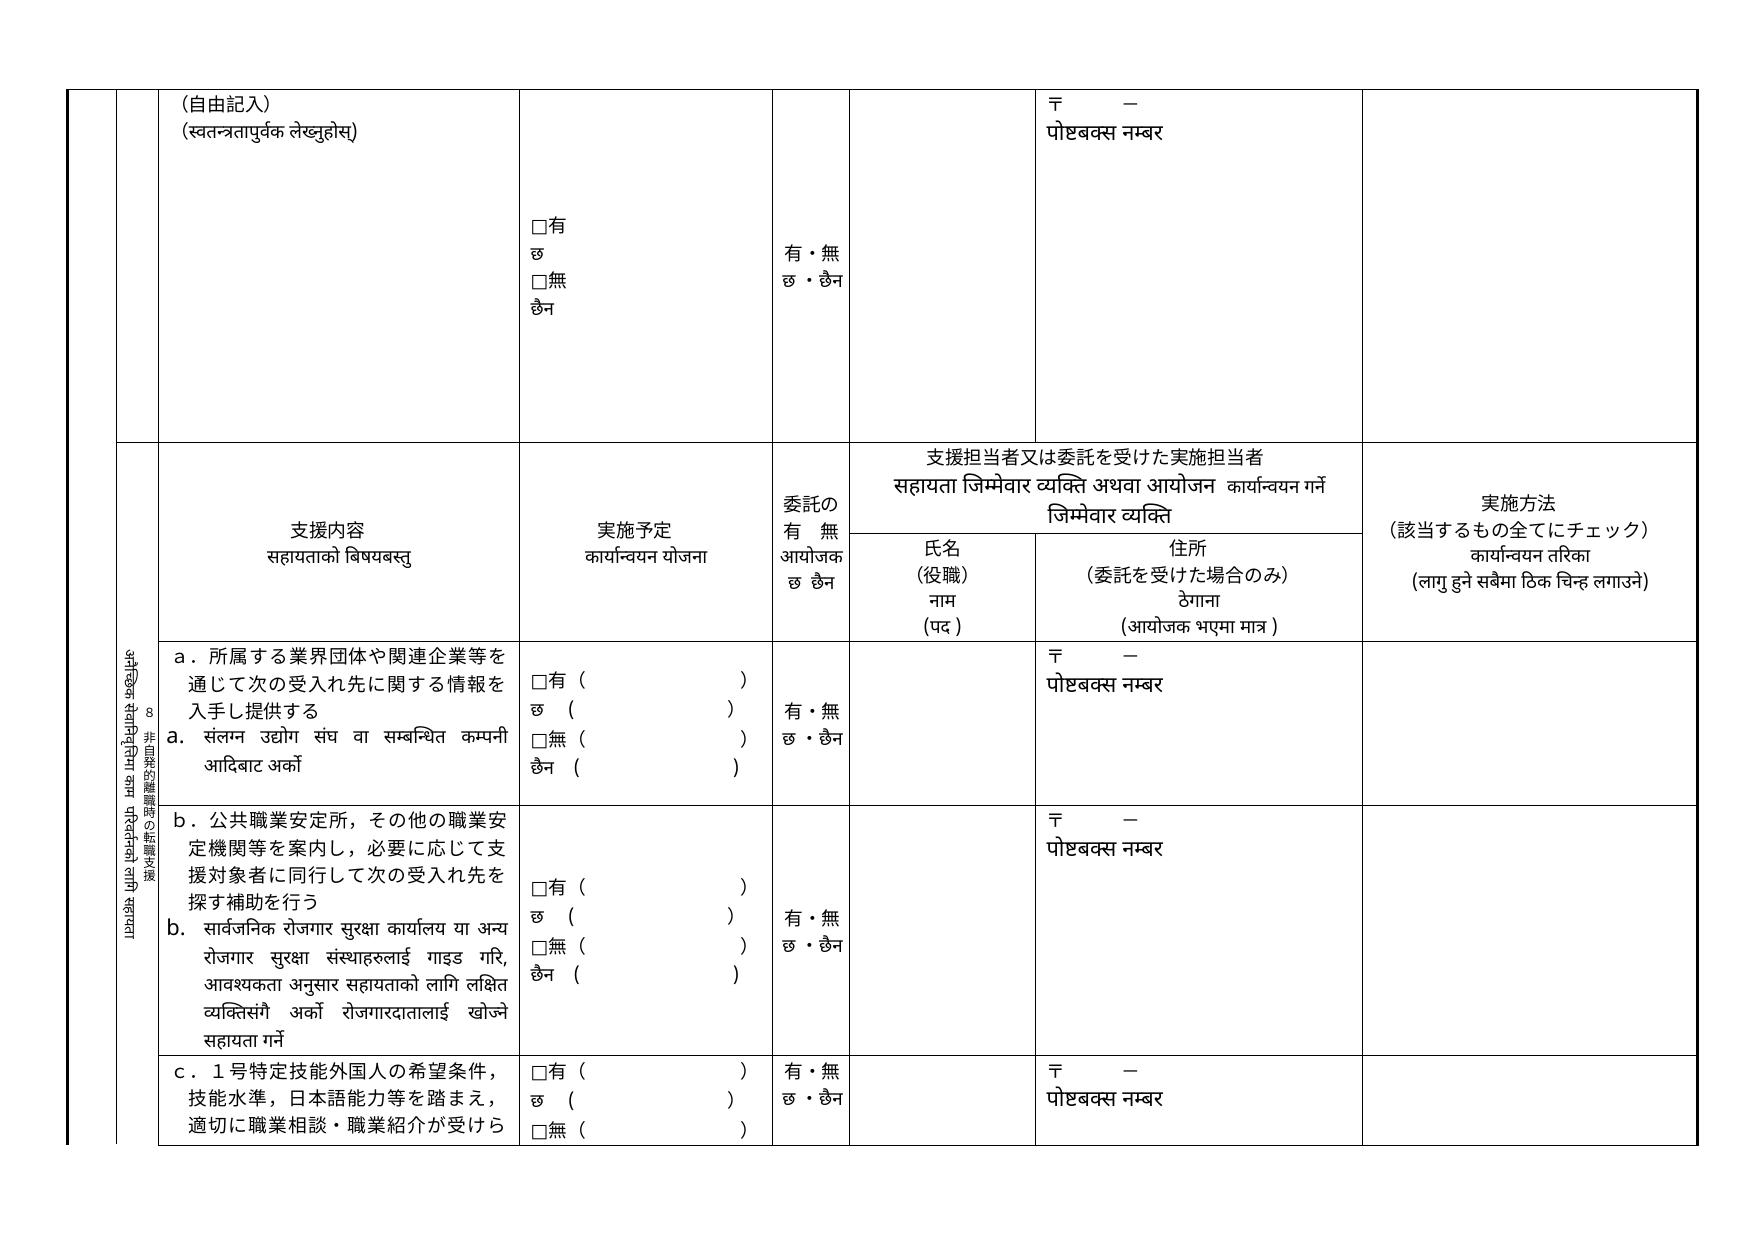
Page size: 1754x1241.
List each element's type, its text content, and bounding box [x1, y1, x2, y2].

table_cell [850, 642, 1035, 805]
table_cell ８ 非自発的離職時の転職支援 अनैच्छिक सेवानिवृत्तिमा काम परिवर्तनको लागि सहायता [116, 443, 158, 1145]
table_cell [1363, 1056, 1696, 1145]
table_cell 有・無 छ ・छैन [773, 90, 849, 442]
table_cell [850, 806, 1035, 1055]
table_cell □有（ ） छ ( ） □無（ ） छैन ( ) [520, 806, 772, 1055]
table_cell ｂ．公共職業安定所，その他の職業安定機関等を案内し，必要に応じて支援対象者に同行して次の受入れ先を探す補助を行う सार्वजनिक रोजगार सुरक्षा कार्यालय या अन्य रोजगार सुरक्षा संस्थाहरुलाई गाइड गरि, आवश्यकता अनुसार सहायताको लागि लक्षित व्यक्तिसंगै अर्को रोजगारदातालाई खोज्ने सहायता गर्ने [159, 806, 519, 1055]
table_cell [520, 1056, 772, 1145]
table_cell 実施方法 （該当するもの全てにチェック） कार्यान्वयन तरिका (लागु हुने सबैमा ठिक चिन्ह लगाउने) [1363, 443, 1696, 641]
table_cell 〒 － पोष्टबक्स नम्बर [1036, 90, 1362, 442]
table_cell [159, 1056, 519, 1145]
table_cell [850, 90, 1035, 442]
table_cell 有・無 छ ・छैन [773, 1056, 849, 1145]
table_cell （自由記入） （स्वतन्त्रतापुर्वक लेख्नुहोस्) [159, 90, 519, 442]
table_cell 支援担当者又は委託を受けた実施担当者 सहायता जिम्मेवार व्यक्ति अथवा आयोजन कार्यान्वयन गर्ने जिम्मेवार व्यक्ति [850, 443, 1362, 532]
table_cell [1363, 806, 1696, 1055]
table_cell 有・無 छ ・छैन [773, 642, 849, 805]
table_cell 〒 － पोष्टबक्स नम्बर [1036, 806, 1362, 1055]
table_cell 住所 （委託を受けた場合のみ） ठेगाना (आयोजक भएमा मात्र ) [1036, 534, 1362, 641]
table_cell 支援内容 सहायताको बिषयबस्तु [159, 443, 519, 641]
table_cell [1363, 90, 1696, 442]
table_cell 〒 － पोष्टबक्स नम्बर [1036, 1056, 1362, 1145]
table_cell □有（ ） छ ( ） □無（ ） छैन ( ) [520, 642, 772, 805]
table_cell 氏名 （役職） नाम (पद ) [850, 534, 1035, 641]
table_cell 有・無 छ ・छैन [773, 806, 849, 1055]
table_cell ａ．所属する業界団体や関連企業等を通じて次の受入れ先に関する情報を入手し提供する संलग्न उद्योग संघ वा सम्बन्धित कम्पनी आदिबाट अर्को [159, 642, 519, 805]
table_cell 実施予定 कार्यान्वयन योजना [520, 443, 772, 641]
table_cell 委託の 有 無 आयोजक छ छैन [773, 443, 849, 641]
table_cell [850, 1056, 1035, 1145]
table_cell □有 छ □無 छैन [520, 90, 772, 442]
table_cell 〒 － पोष्टबक्स नम्बर [1036, 642, 1362, 805]
table_cell [1363, 642, 1696, 805]
